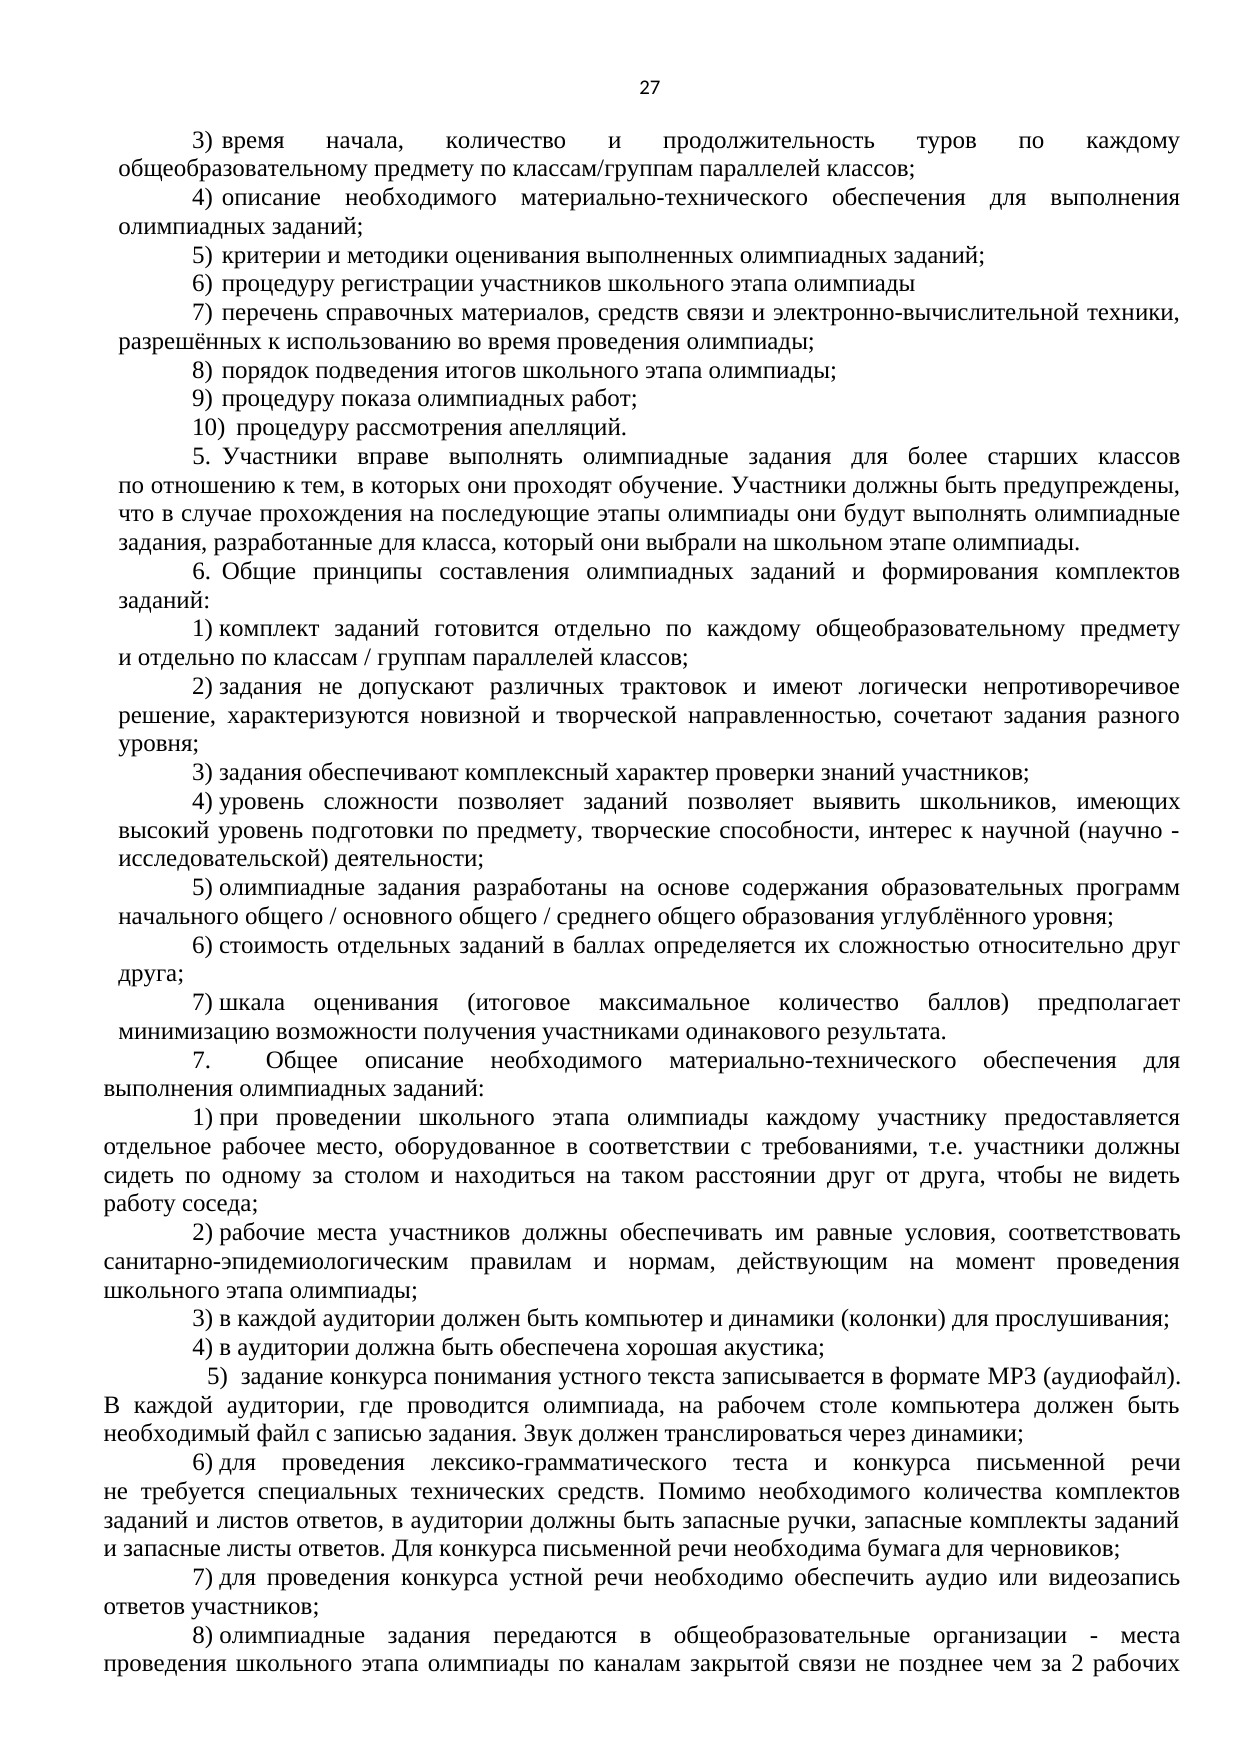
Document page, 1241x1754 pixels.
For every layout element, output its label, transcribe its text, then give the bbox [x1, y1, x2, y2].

list шкала оценивания (итоговое максимальное количество баллов) предполагает минимизацию возможности получения участниками одинакового результата. [118, 987, 1181, 1045]
list процедуру регистрации участников школьного этапа олимпиады [118, 268, 1181, 297]
list для проведения лексико-грамматического теста и конкурса письменной речи не требуется специальных технических средств. Помимо необходимого количества комплектов заданий и листов ответов, в аудитории должны быть запасные ручки, запасные комплекты заданий и запасные листы ответов. Для конкурса письменной речи необходима бумага для черновиков; [103, 1447, 1181, 1562]
list процедуру показа олимпиадных работ; [118, 383, 1181, 412]
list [103, 1620, 1181, 1677]
list Участники вправе выполнять олимпиадные задания для более старших классов по отношению к тем, в которых они проходят обучение. Участники должны быть предупреждены, что в случае прохождения на последующие этапы олимпиады они будут выполнять олимпиадные задания, разработанные для класса, который они выбрали на школьном этапе олимпиады. [118, 441, 1181, 556]
list рабочие места участников должны обеспечивать им равные условия, соответствовать санитарно-эпидемиологическим правилам и нормам, действующим на момент проведения школьного этапа олимпиады; [103, 1217, 1181, 1303]
list задания обеспечивают комплексный характер проверки знаний участников; [118, 757, 1181, 786]
list критерии и методики оценивания выполненных олимпиадных заданий; [118, 240, 1181, 268]
list описание необходимого материально-технического обеспечения для выполнения олимпиадных заданий; [118, 182, 1181, 240]
list в каждой аудитории должен быть компьютер и динамики (колонки) для прослушивания; [103, 1303, 1181, 1332]
list олимпиадные задания разработаны на основе содержания образовательных программ начального общего / основного общего / среднего общего образования углублённого уровня; [118, 872, 1181, 930]
list процедуру рассмотрения апелляций. [118, 412, 1181, 441]
list в аудитории должна быть обеспечена хорошая акустика; [192, 1332, 1181, 1361]
list для проведения конкурса устной речи необходимо обеспечить аудио или видеозапись ответов участников; [103, 1562, 1181, 1620]
list перечень справочных материалов, средств связи и электронно-вычислительной техники, разрешённых к использованию во время проведения олимпиады; [118, 297, 1181, 355]
list комплект заданий готовится отдельно по каждому общеобразовательному предмету и отдельно по классам / группам параллелей классов; [118, 613, 1181, 671]
list уровень сложности позволяет заданий позволяет выявить школьников, имеющих высокий уровень подготовки по предмету, творческие способности, интерес к научной (научно - исследовательской) деятельности; [118, 786, 1181, 872]
list время начала, количество и продолжительность туров по каждому общеобразовательному предмету по классам/группам параллелей классов; [118, 125, 1181, 182]
list при проведении школьного этапа олимпиады каждому участнику предоставляется отдельное рабочее место, оборудованное в соответствии с требованиями, т.е. участники должны сидеть по одному за столом и находиться на таком расстоянии друг от друга, чтобы не видеть работу соседа; [103, 1102, 1181, 1217]
list задание конкурса понимания устного текста записывается в формате MP3 (аудиофайл). В каждой аудитории, где проводится олимпиада, на рабочем столе компьютера должен быть необходимый файл с записью задания. Звук должен транслироваться через динамики; [103, 1361, 1181, 1447]
list Общее описание необходимого материально-технического обеспечения для выполнения олимпиадных заданий: [103, 1045, 1181, 1102]
list задания не допускают различных трактовок и имеют логически непротиворечивое решение, характеризуются новизной и творческой направленностью, сочетают задания разного уровня; [118, 671, 1181, 757]
list Общие принципы составления олимпиадных заданий и формирования комплектов заданий: [118, 556, 1181, 613]
list порядок подведения итогов школьного этапа олимпиады; [118, 355, 1181, 383]
list стоимость отдельных заданий в баллах определяется их сложностью относительно друг друга; [118, 930, 1181, 987]
